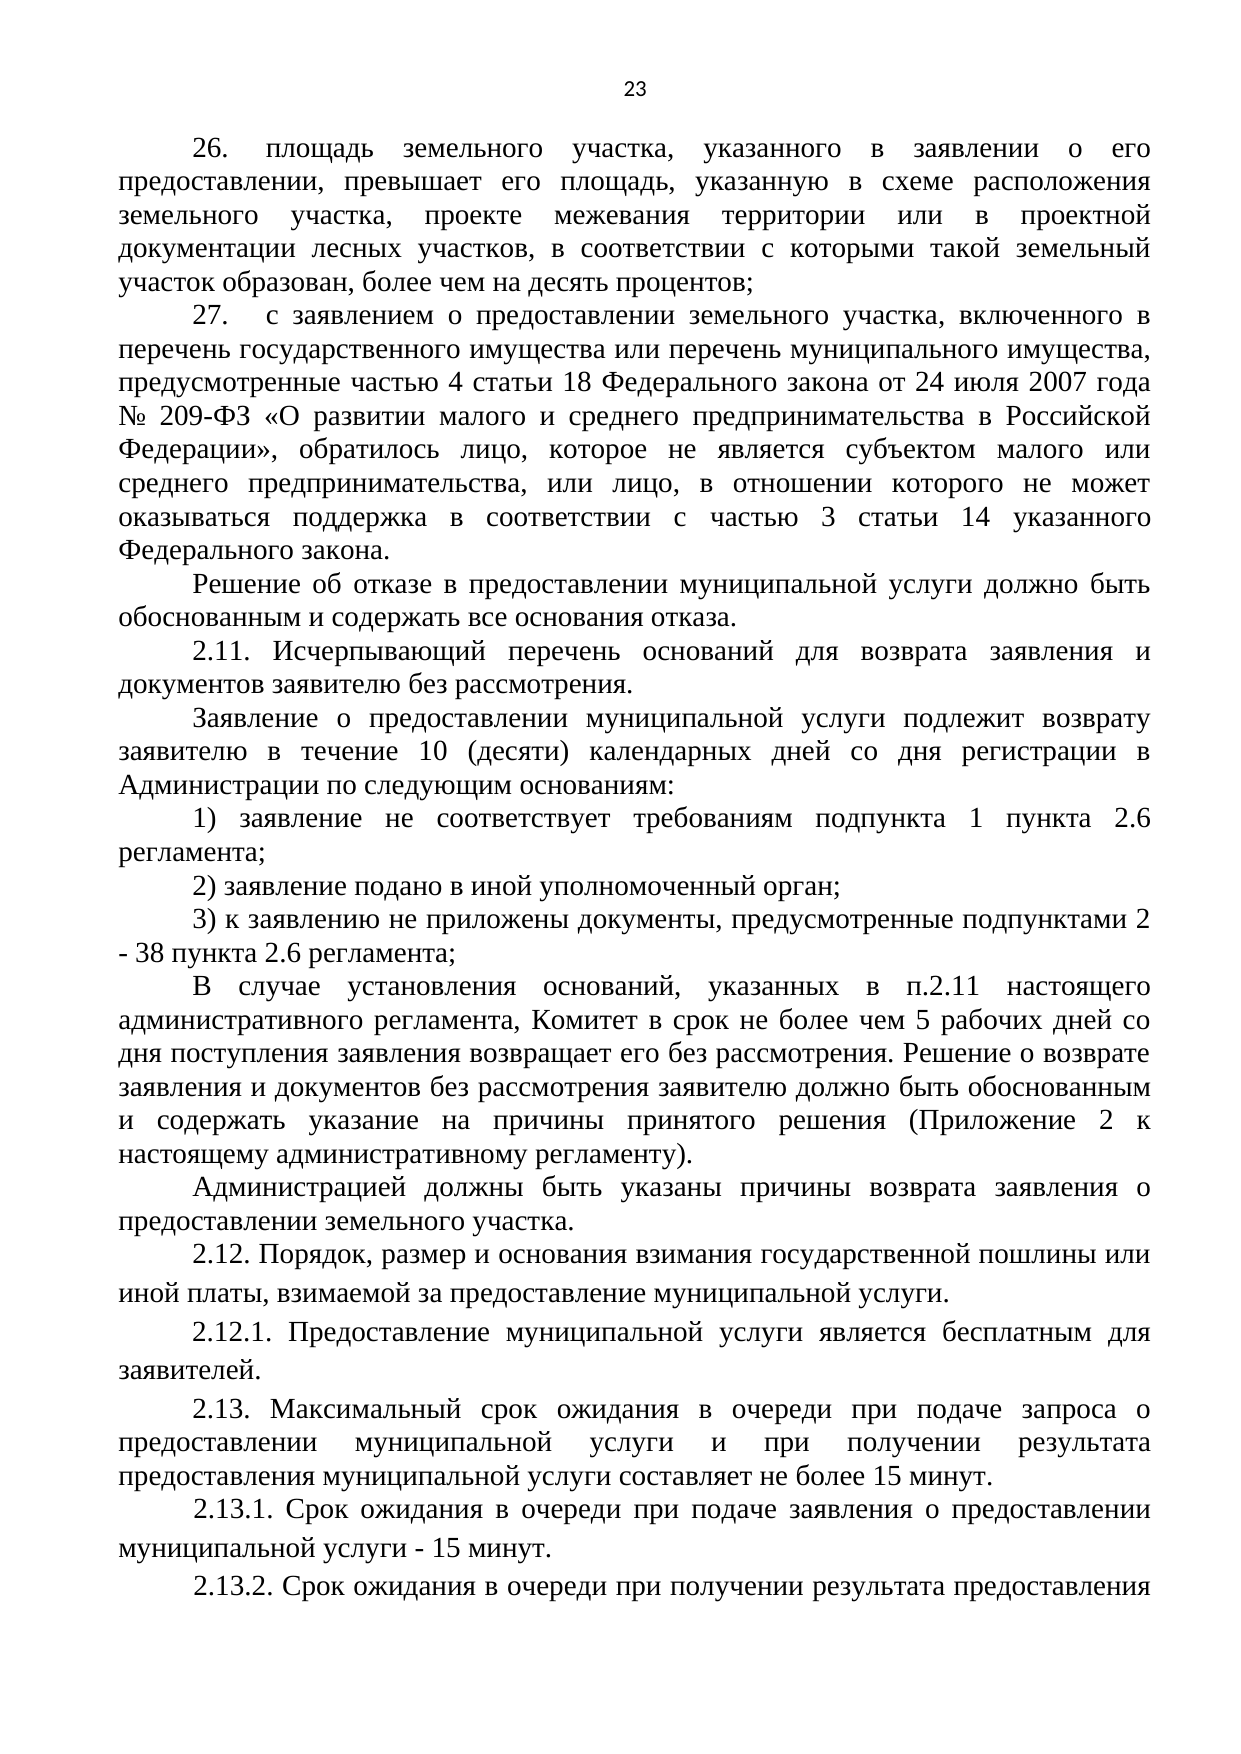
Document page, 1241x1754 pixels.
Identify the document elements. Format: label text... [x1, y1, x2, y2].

text Администрацией должны быть указаны причины возврата заявления о предоставлении земельного участка. [118, 1169, 1152, 1237]
text Заявление о предоставлении муниципальной услуги подлежит возврату заявителю в течение 10 (десяти) календарных дней со дня регистрации в Администрации по следующим основаниям: [118, 700, 1152, 801]
text 2.13. Максимальный срок ожидания в очереди при подаче запроса о предоставлении муниципальной услуги и при получении результата предоставления муниципальной услуги составляет не более 15 минут. [118, 1391, 1152, 1491]
text 3) к заявлению не приложены документы, предусмотренные подпунктами 2 - 38 пункта 2.6 регламента; [118, 901, 1152, 968]
text 2) заявление подано в иной уполномоченный орган; [118, 868, 1152, 901]
text 2.12.1. Предоставление муниципальной услуги является бесплатным для заявителей. [118, 1314, 1152, 1386]
list с заявлением о предоставлении земельного участка, включенного в перечень государственного имущества или перечень муниципального имущества, предусмотренные частью 4 статьи 18 Федерального закона от 24 июля 2007 года № 209-ФЗ «О развитии малого и среднего предпринимательства в Российской Федерации», обратилось лицо, которое не является субъектом малого или среднего предпринимательства, или лицо, в отношении которого не может оказываться поддержка в соответствии с частью 3 статьи 14 указанного Федерального закона. [118, 297, 1152, 566]
text 1) заявление не соответствует требованиям подпункта 1 пункта 2.6 регламента; [118, 801, 1152, 868]
text 2.13.1. Срок ожидания в очереди при подаче заявления о предоставлении муниципальной услуги - 15 минут. [118, 1491, 1152, 1563]
list Решение об отказе в предоставлении муниципальной услуги должно быть обоснованным и содержать все основания отказа. [118, 566, 1152, 633]
text 2.11. Исчерпывающий перечень оснований для возврата заявления и документов заявителю без рассмотрения. [118, 633, 1152, 700]
list площадь земельного участка, указанного в заявлении о его предоставлении, превышает его площадь, указанную в схеме расположения земельного участка, проекте межевания территории или в проектной документации лесных участков, в соответствии с которыми такой земельный участок образован, более чем на десять процентов; [118, 130, 1152, 297]
text 2.12. Порядок, размер и основания взимания государственной пошлины или иной платы, взимаемой за предоставление муниципальной услуги. [118, 1237, 1152, 1309]
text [118, 1568, 1152, 1602]
text В случае установления оснований, указанных в п.2.11 настоящего административного регламента, Комитет в срок не более чем 5 рабочих дней со дня поступления заявления возвращает его без рассмотрения. Решение о возврате заявления и документов без рассмотрения заявителю должно быть обоснованным и содержать указание на причины принятого решения (Приложение 2 к настоящему административному регламенту). [118, 968, 1152, 1169]
